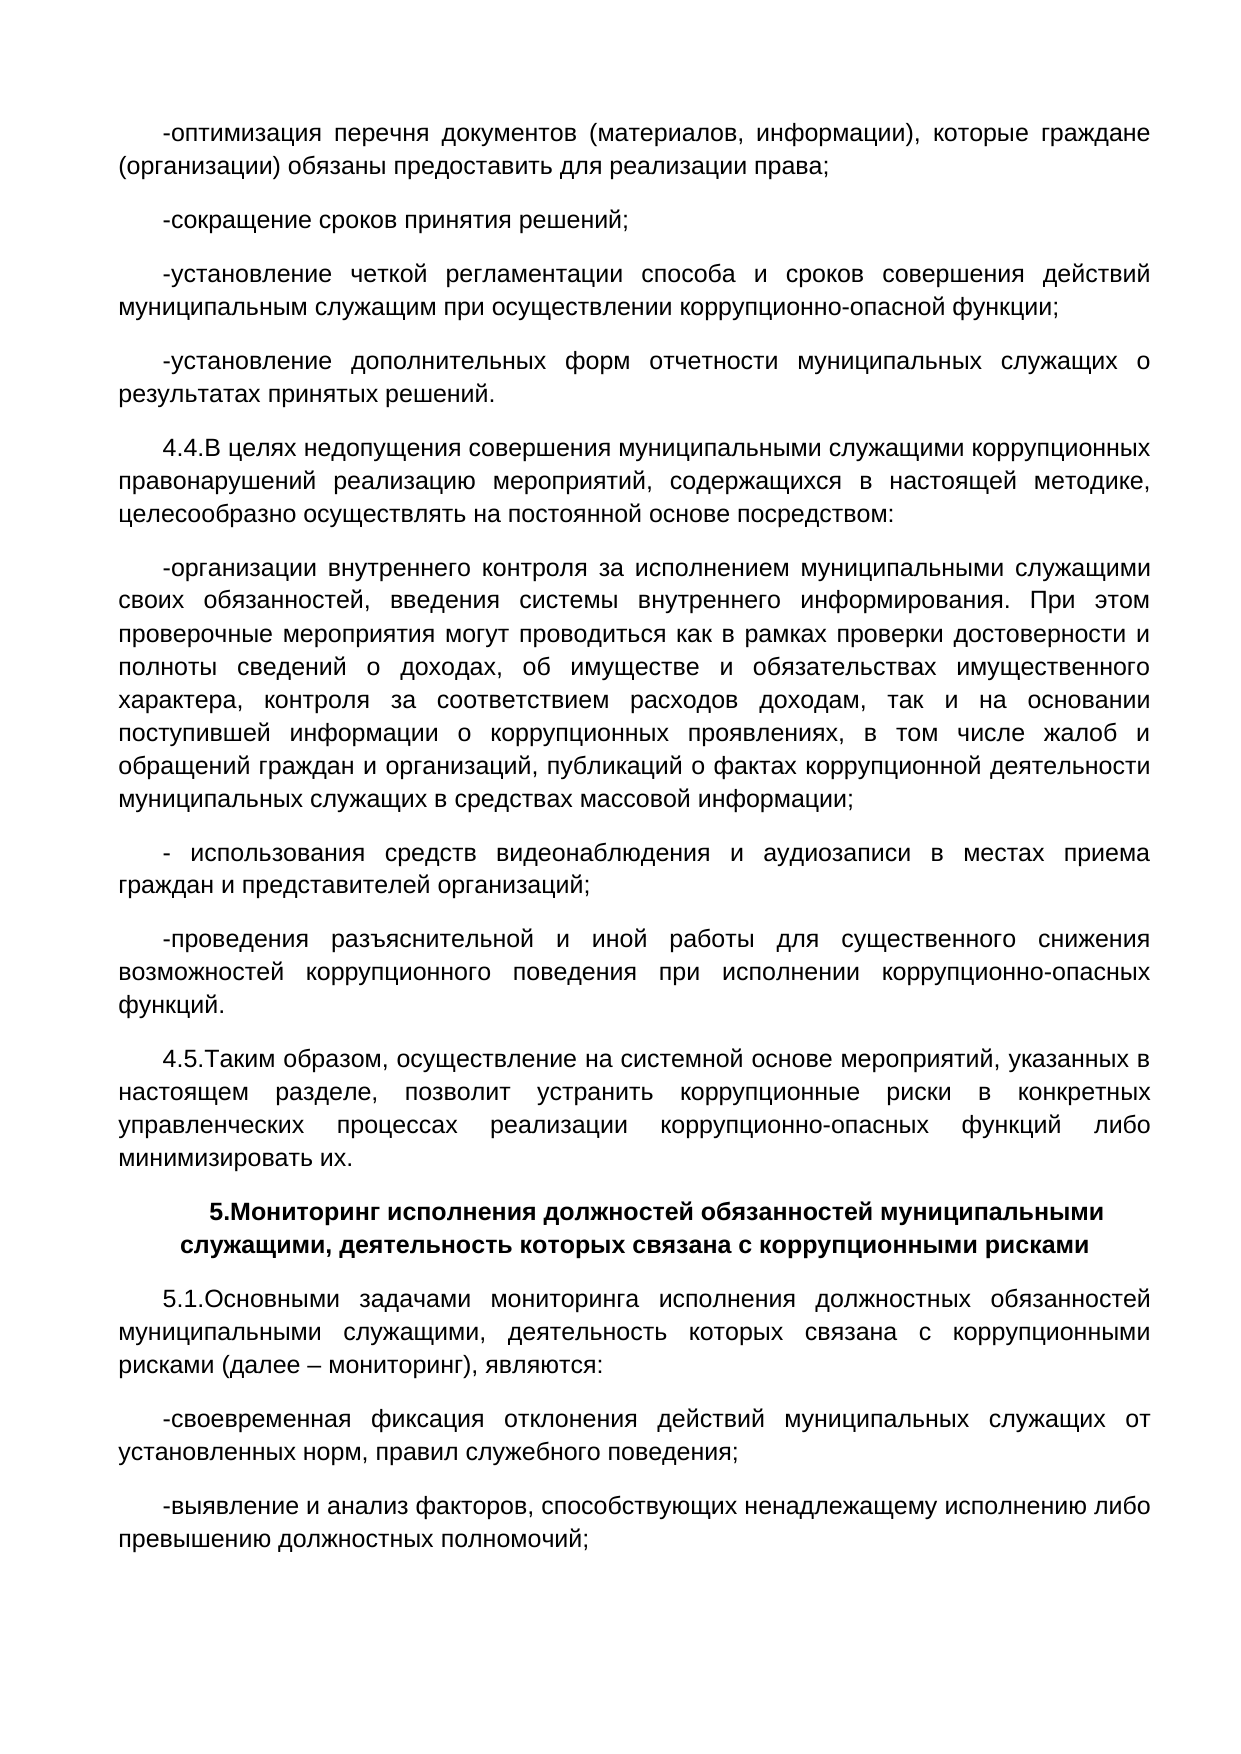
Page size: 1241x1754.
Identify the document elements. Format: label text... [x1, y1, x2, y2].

text 5.Мониторинг исполнения должностей обязанностей муниципальными служащими, деятельность которых связана с коррупционными рисками [118, 1197, 1152, 1259]
text - использования средств видеонаблюдения и аудиозаписи в местах приема граждан и представителей организаций; [118, 837, 1152, 899]
text -установление дополнительных форм отчетности муниципальных служащих о результатах принятых решений. [118, 346, 1152, 407]
text 5.1.Основными задачами мониторинга исполнения должностных обязанностей муниципальными служащими, деятельность которых связана с коррупционными рисками (далее – мониторинг), являются: [118, 1284, 1152, 1379]
text -оптимизация перечня документов (материалов, информации), которые граждане (организации) обязаны предоставить для реализации права; [118, 118, 1152, 180]
text -установление четкой регламентации способа и сроков совершения действий муниципальным служащим при осуществлении коррупционно-опасной функции; [118, 259, 1152, 321]
text 4.4.В целях недопущения совершения муниципальными служащими коррупционных правонарушений реализацию мероприятий, содержащихся в настоящей методике, целесообразно осуществлять на постоянной основе посредством: [118, 433, 1152, 527]
text -выявление и анализ факторов, способствующих ненадлежащему исполнению либо превышению должностных полномочий; [118, 1491, 1152, 1553]
text 4.5.Таким образом, осуществление на системной основе мероприятий, указанных в настоящем разделе, позволит устранить коррупционные риски в конкретных управленческих процессах реализации коррупционно-опасных функций либо минимизировать их. [118, 1044, 1152, 1172]
text -своевременная фиксация отклонения действий муниципальных служащих от установленных норм, правил служебного поведения; [118, 1404, 1152, 1466]
text -организации внутреннего контроля за исполнением муниципальными служащими своих обязанностей, введения системы внутреннего информирования. При этом проверочные мероприятия могут проводиться как в рамках проверки достоверности и полноты сведений о доходах, об имуществе и обязательствах имущественного характера, контроля за соответствием расходов доходам, так и на основании поступившей информации о коррупционных проявлениях, в том числе жалоб и обращений граждан и организаций, публикаций о фактах коррупционной деятельности муниципальных служащих в средствах массовой информации; [118, 552, 1152, 812]
text -сокращение сроков принятия решений; [118, 205, 1152, 234]
text -проведения разъяснительной и иной работы для существенного снижения возможностей коррупционного поведения при исполнении коррупционно-опасных функций. [118, 924, 1152, 1019]
